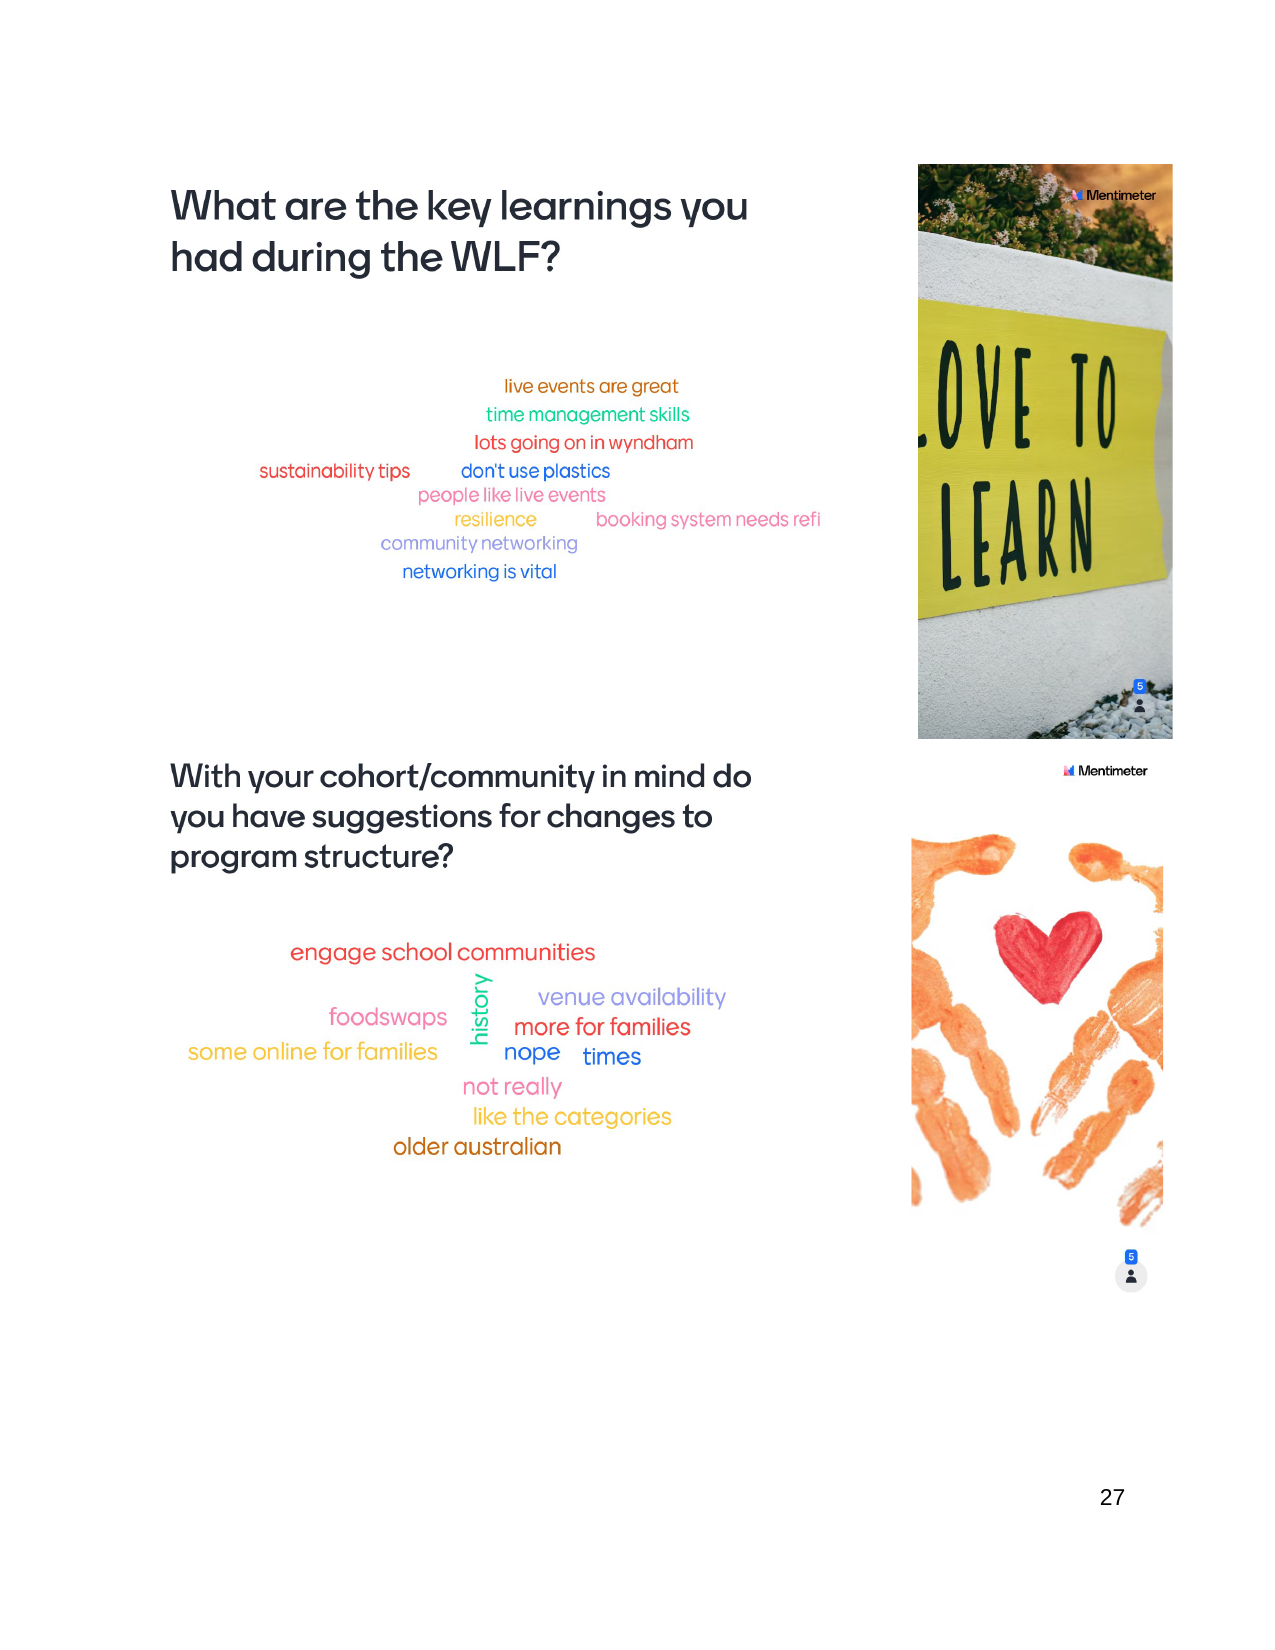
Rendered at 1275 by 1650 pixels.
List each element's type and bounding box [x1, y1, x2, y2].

picture [153, 164, 1173, 739]
picture [153, 740, 1164, 1309]
